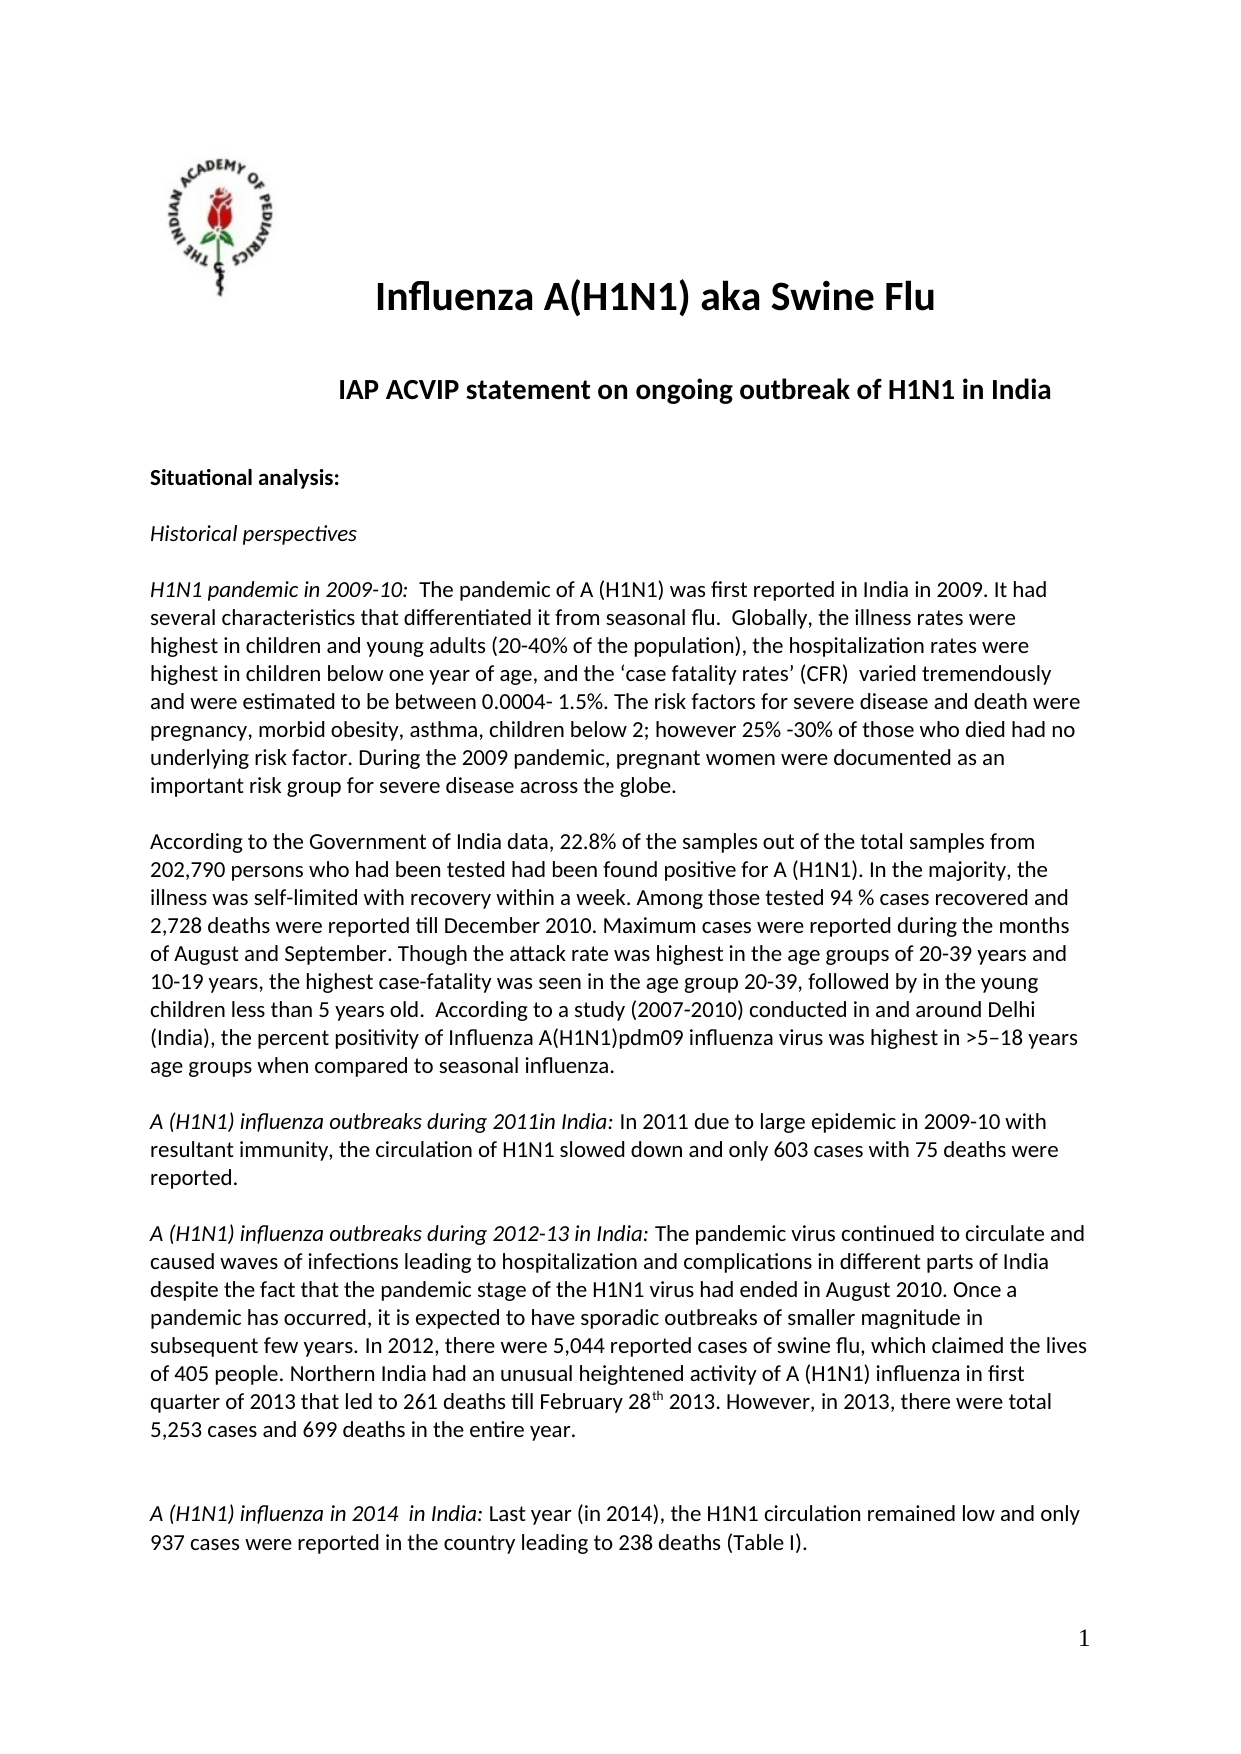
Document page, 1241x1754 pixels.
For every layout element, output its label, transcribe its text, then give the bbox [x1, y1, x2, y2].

text A (H1N1) influenza outbreaks during 2011in India: In 2011 due to large epidemic in 2009-10 with resultant immunity, the circulation of H1N1 slowed down and only 603 cases with 75 deaths were reported. [150, 1107, 1090, 1191]
picture [150, 150, 289, 310]
text Situational analysis: [150, 463, 1090, 491]
text H1N1 pandemic in 2009-10: The pandemic of A (H1N1) was first reported in India in 2009. It had several characteristics that differentiated it from seasonal flu. Globally, the illness rates were highest in children and young adults (20-40% of the population), the hospitalization rates were highest in children below one year of age, and the ‘case fatality rates’ (CFR) varied tremendously and were estimated to be between 0.0004- 1.5%. The risk factors for severe disease and death were pregnancy, morbid obesity, asthma, children below 2; however 25% -30% of those who died had no underlying risk factor. During the 2009 pandemic, pregnant women were documented as an important risk group for severe disease across the globe. [150, 575, 1090, 799]
text A (H1N1) influenza in 2014 in India: Last year (in 2014), the H1N1 circulation remained low and only 937 cases were reported in the country leading to 238 deaths (Table I). [150, 1499, 1090, 1556]
text IAP ACVIP statement on ongoing outbreak of H1N1 in India [150, 371, 1090, 407]
text Influenza A(H1N1) aka Swine Flu [150, 150, 1090, 320]
text Historical perspectives [150, 519, 1090, 547]
text A (H1N1) influenza outbreaks during 2012-13 in India: The pandemic virus continued to circulate and caused waves of infections leading to hospitalization and complications in different parts of India despite the fact that the pandemic stage of the H1N1 virus had ended in August 2010. Once a pandemic has occurred, it is expected to have sporadic outbreaks of smaller magnitude in subsequent few years. In 2012, there were 5,044 reported cases of swine flu, which claimed the lives of 405 people. Northern India had an unusual heightened activity of A (H1N1) influenza in first quarter of 2013 that led to 261 deaths till February 28th 2013. However, in 2013, there were total 5,253 cases and 699 deaths in the entire year. [150, 1219, 1090, 1443]
text According to the Government of India data, 22.8% of the samples out of the total samples from 202,790 persons who had been tested had been found positive for A (H1N1). In the majority, the illness was self-limited with recovery within a week. Among those tested 94 % cases recovered and 2,728 deaths were reported till December 2010. Maximum cases were reported during the months of August and September. Though the attack rate was highest in the age groups of 20-39 years and 10-19 years, the highest case-fatality was seen in the age group 20-39, followed by in the young children less than 5 years old. According to a study (2007-2010) conducted in and around Delhi (India), the percent positivity of Influenza A(H1N1)pdm09 influenza virus was highest in >5–18 years age groups when compared to seasonal influenza. [150, 827, 1090, 1079]
